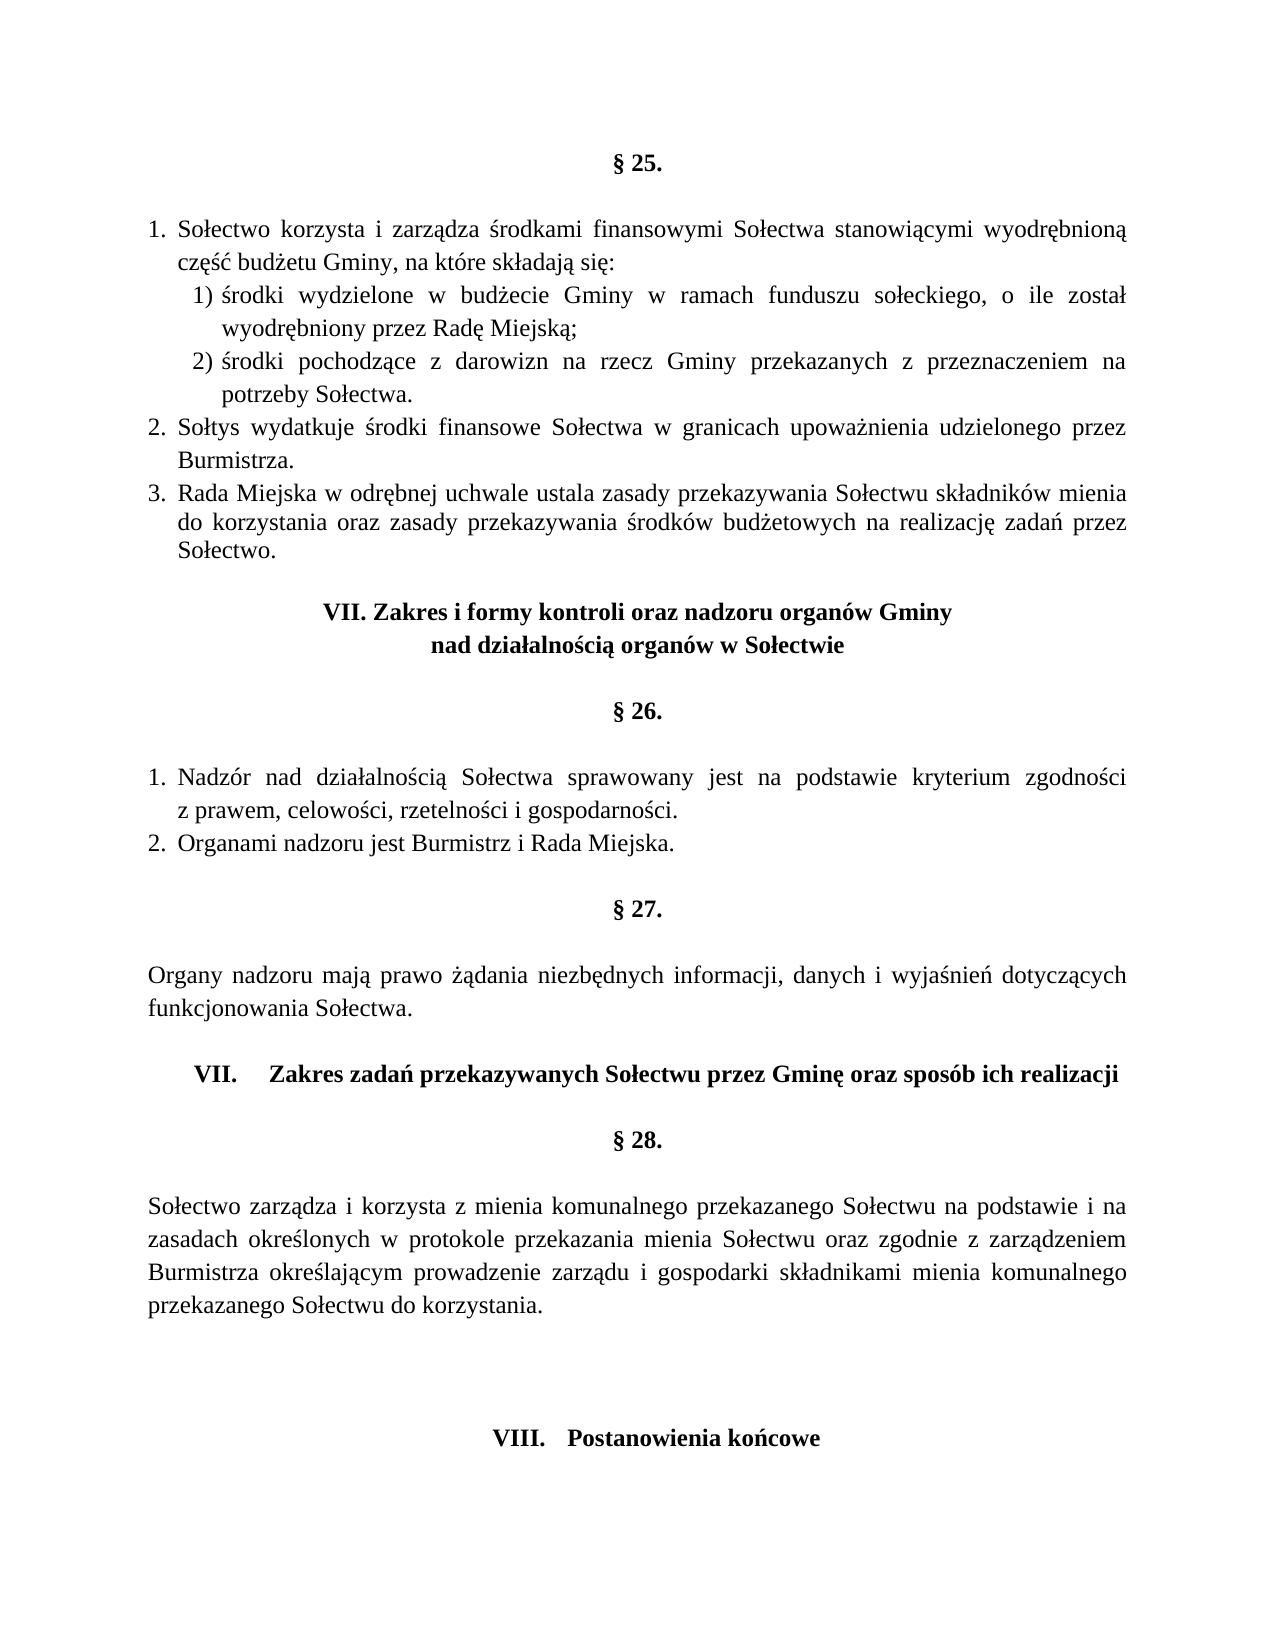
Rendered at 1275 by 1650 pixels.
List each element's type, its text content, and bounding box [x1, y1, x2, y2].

text § 25. [148, 148, 1127, 176]
text Organy nadzoru mają prawo żądania niezbędnych informacji, danych i wyjaśnień dotyczących funkcjonowania Sołectwa. [148, 960, 1127, 1022]
list Sołtys wydatkuje środki finansowe Sołectwa w granicach upoważnienia udzielonego przez Burmistrza. [148, 412, 1127, 473]
list Rada Miejska w odrębnej uchwale ustala zasady przekazywania Sołectwu składników mienia do korzystania oraz zasady przekazywania środków budżetowych na realizację zadań przez Sołectwo. [148, 478, 1127, 564]
text nad działalnością organów w Sołectwie [148, 630, 1127, 659]
list środki pochodzące z darowizn na rzecz Gminy przekazanych z przeznaczeniem na potrzeby Sołectwa. [192, 346, 1127, 407]
list Organami nadzoru jest Burmistrz i Rada Miejska. [148, 828, 1127, 857]
list Sołectwo korzysta i zarządza środkami finansowymi Sołectwa stanowiącymi wyodrębnioną część budżetu Gminy, na które składają się: [148, 214, 1127, 275]
text § 27. [148, 894, 1127, 923]
text § 26. [148, 696, 1127, 725]
list Zakres zadań przekazywanych Sołectwu przez Gminę oraz sposób ich realizacji [185, 1059, 1127, 1088]
text VII. Zakres i formy kontroli oraz nadzoru organów Gminy [148, 597, 1127, 626]
list Postanowienia końcowe [185, 1423, 1127, 1451]
text Sołectwo zarządza i korzysta z mienia komunalnego przekazanego Sołectwu na podstawie i na zasadach określonych w protokole przekazania mienia Sołectwu oraz zgodnie z zarządzeniem Burmistrza określającym prowadzenie zarządu i gospodarki składnikami mienia komunalnego przekazanego Sołectwu do korzystania. [148, 1191, 1127, 1319]
list Nadzór nad działalnością Sołectwa sprawowany jest na podstawie kryterium zgodności z prawem, celowości, rzetelności i gospodarności. [148, 762, 1127, 824]
text § 28. [148, 1125, 1127, 1154]
list środki wydzielone w budżecie Gminy w ramach funduszu sołeckiego, o ile został wyodrębniony przez Radę Miejską; [192, 280, 1127, 341]
